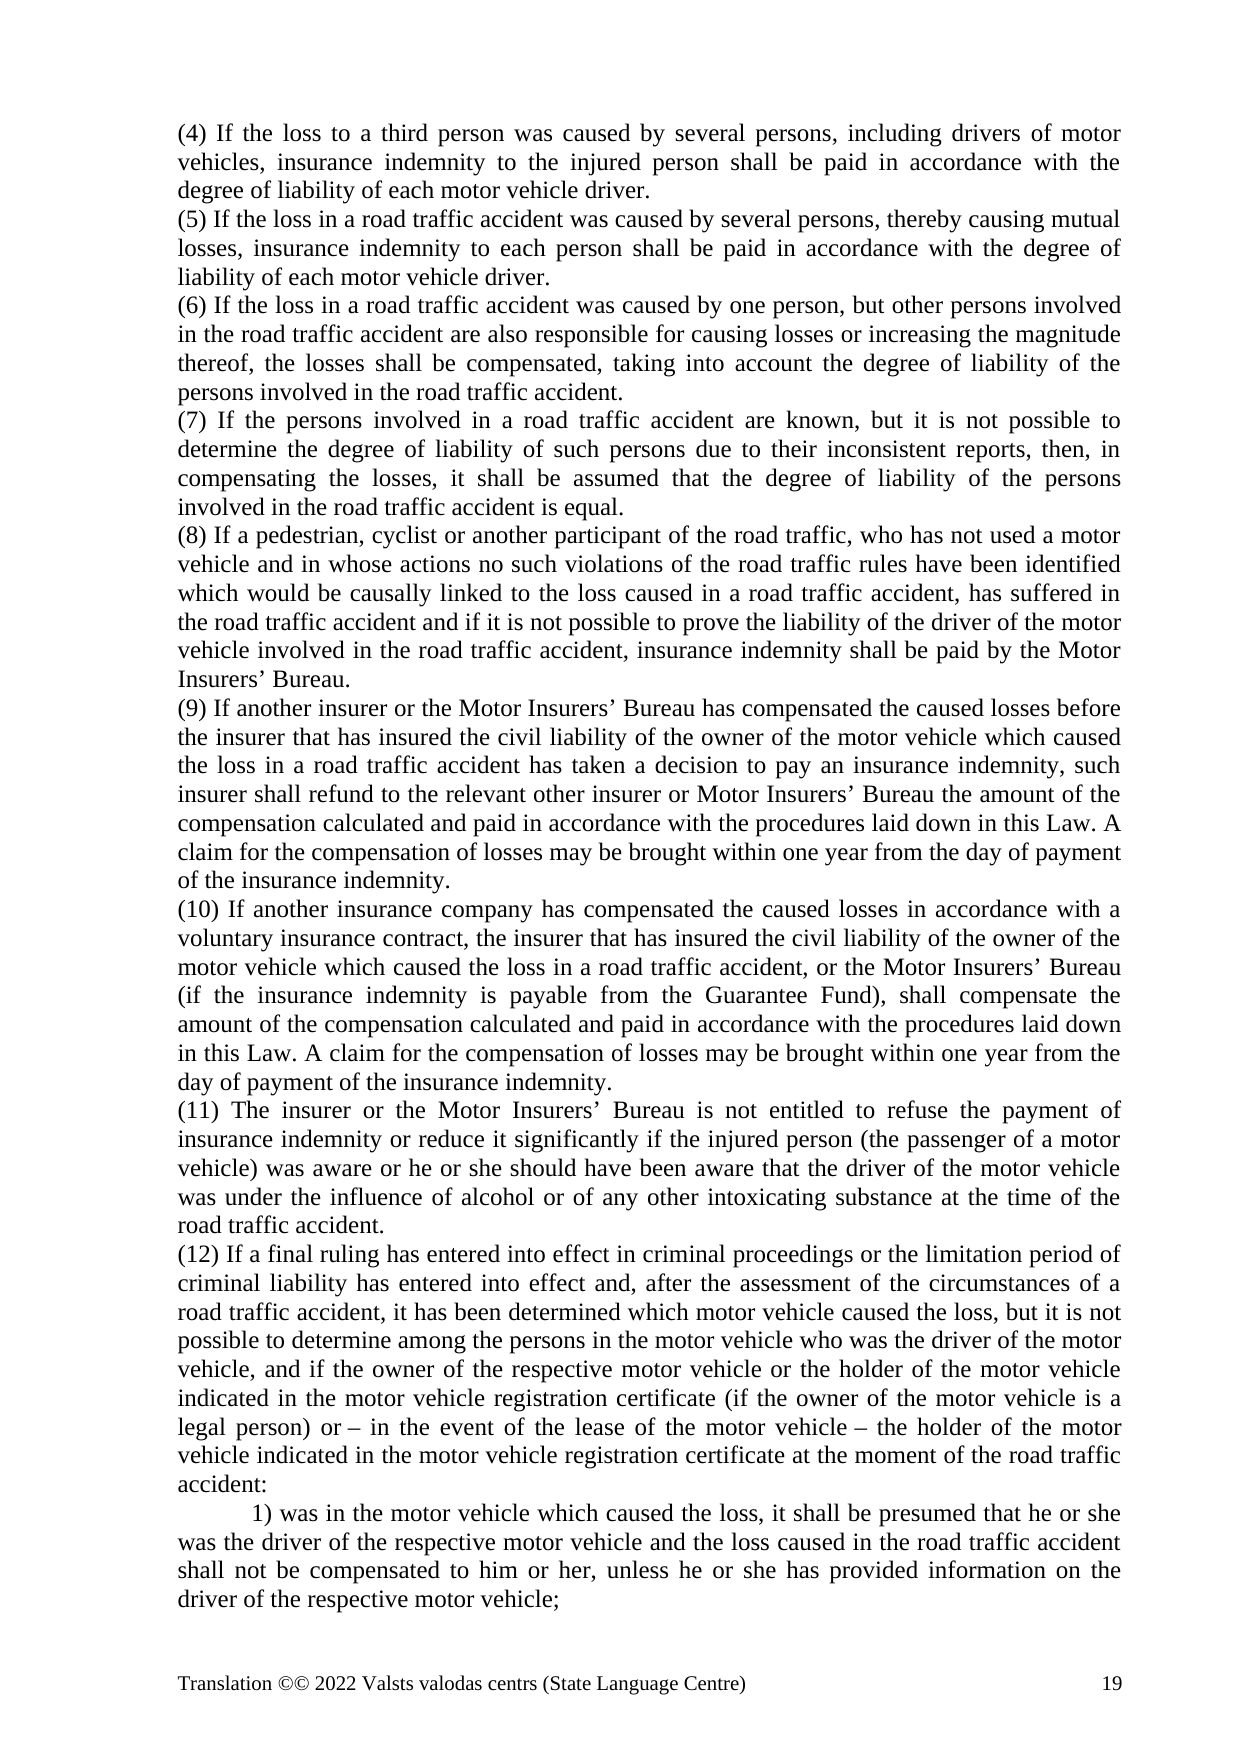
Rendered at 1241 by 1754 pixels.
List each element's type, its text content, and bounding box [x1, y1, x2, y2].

text (8) If a pedestrian, cyclist or another participant of the road traffic, who has not used a motor vehicle and in whose actions no such violations of the road traffic rules have been identified which would be causally linked to the loss caused in a road traffic accident, has suffered in the road traffic accident and if it is not possible to prove the liability of the driver of the motor vehicle involved in the road traffic accident, insurance indemnity shall be paid by the Motor Insurers’ Bureau. [177, 521, 1122, 693]
text 1) was in the motor vehicle which caused the loss, it shall be presumed that he or she was the driver of the respective motor vehicle and the loss caused in the road traffic accident shall not be compensated to him or her, unless he or she has provided information on the driver of the respective motor vehicle; [177, 1498, 1122, 1613]
text (11) The insurer or the Motor Insurers’ Bureau is not entitled to refuse the payment of insurance indemnity or reduce it significantly if the injured person (the passenger of a motor vehicle) was aware or he or she should have been aware that the driver of the motor vehicle was under the influence of alcohol or of any other intoxicating substance at the time of the road traffic accident. [177, 1096, 1122, 1239]
text (7) If the persons involved in a road traffic accident are known, but it is not possible to determine the degree of liability of such persons due to their inconsistent reports, then, in compensating the losses, it shall be assumed that the degree of liability of the persons involved in the road traffic accident is equal. [177, 406, 1122, 521]
text (6) If the loss in a road traffic accident was caused by one person, but other persons involved in the road traffic accident are also responsible for causing losses or increasing the magnitude thereof, the losses shall be compensated, taking into account the degree of liability of the persons involved in the road traffic accident. [177, 291, 1122, 406]
text (5) If the loss in a road traffic accident was caused by several persons, thereby causing mutual losses, insurance indemnity to each person shall be paid in accordance with the degree of liability of each motor vehicle driver. [177, 204, 1122, 291]
text (10) If another insurance company has compensated the caused losses in accordance with a voluntary insurance contract, the insurer that has insured the civil liability of the owner of the motor vehicle which caused the loss in a road traffic accident, or the Motor Insurers’ Bureau (if the insurance indemnity is payable from the Guarantee Fund), shall compensate the amount of the compensation calculated and paid in accordance with the procedures laid down in this Law. A claim for the compensation of losses may be brought within one year from the day of payment of the insurance indemnity. [177, 894, 1122, 1096]
text (12) If a final ruling has entered into effect in criminal proceedings or the limitation period of criminal liability has entered into effect and, after the assessment of the circumstances of a road traffic accident, it has been determined which motor vehicle caused the loss, but it is not possible to determine among the persons in the motor vehicle who was the driver of the motor vehicle, and if the owner of the respective motor vehicle or the holder of the motor vehicle indicated in the motor vehicle registration certificate (if the owner of the motor vehicle is a legal person) or – in the event of the lease of the motor vehicle – the holder of the motor vehicle indicated in the motor vehicle registration certificate at the moment of the road traffic accident: [177, 1239, 1122, 1498]
text (4) If the loss to a third person was caused by several persons, including drivers of motor vehicles, insurance indemnity to the injured person shall be paid in accordance with the degree of liability of each motor vehicle driver. [177, 118, 1122, 204]
text (9) If another insurer or the Motor Insurers’ Bureau has compensated the caused losses before the insurer that has insured the civil liability of the owner of the motor vehicle which caused the loss in a road traffic accident has taken a decision to pay an insurance indemnity, such insurer shall refund to the relevant other insurer or Motor Insurers’ Bureau the amount of the compensation calculated and paid in accordance with the procedures laid down in this Law. A claim for the compensation of losses may be brought within one year from the day of payment of the insurance indemnity. [177, 693, 1122, 894]
